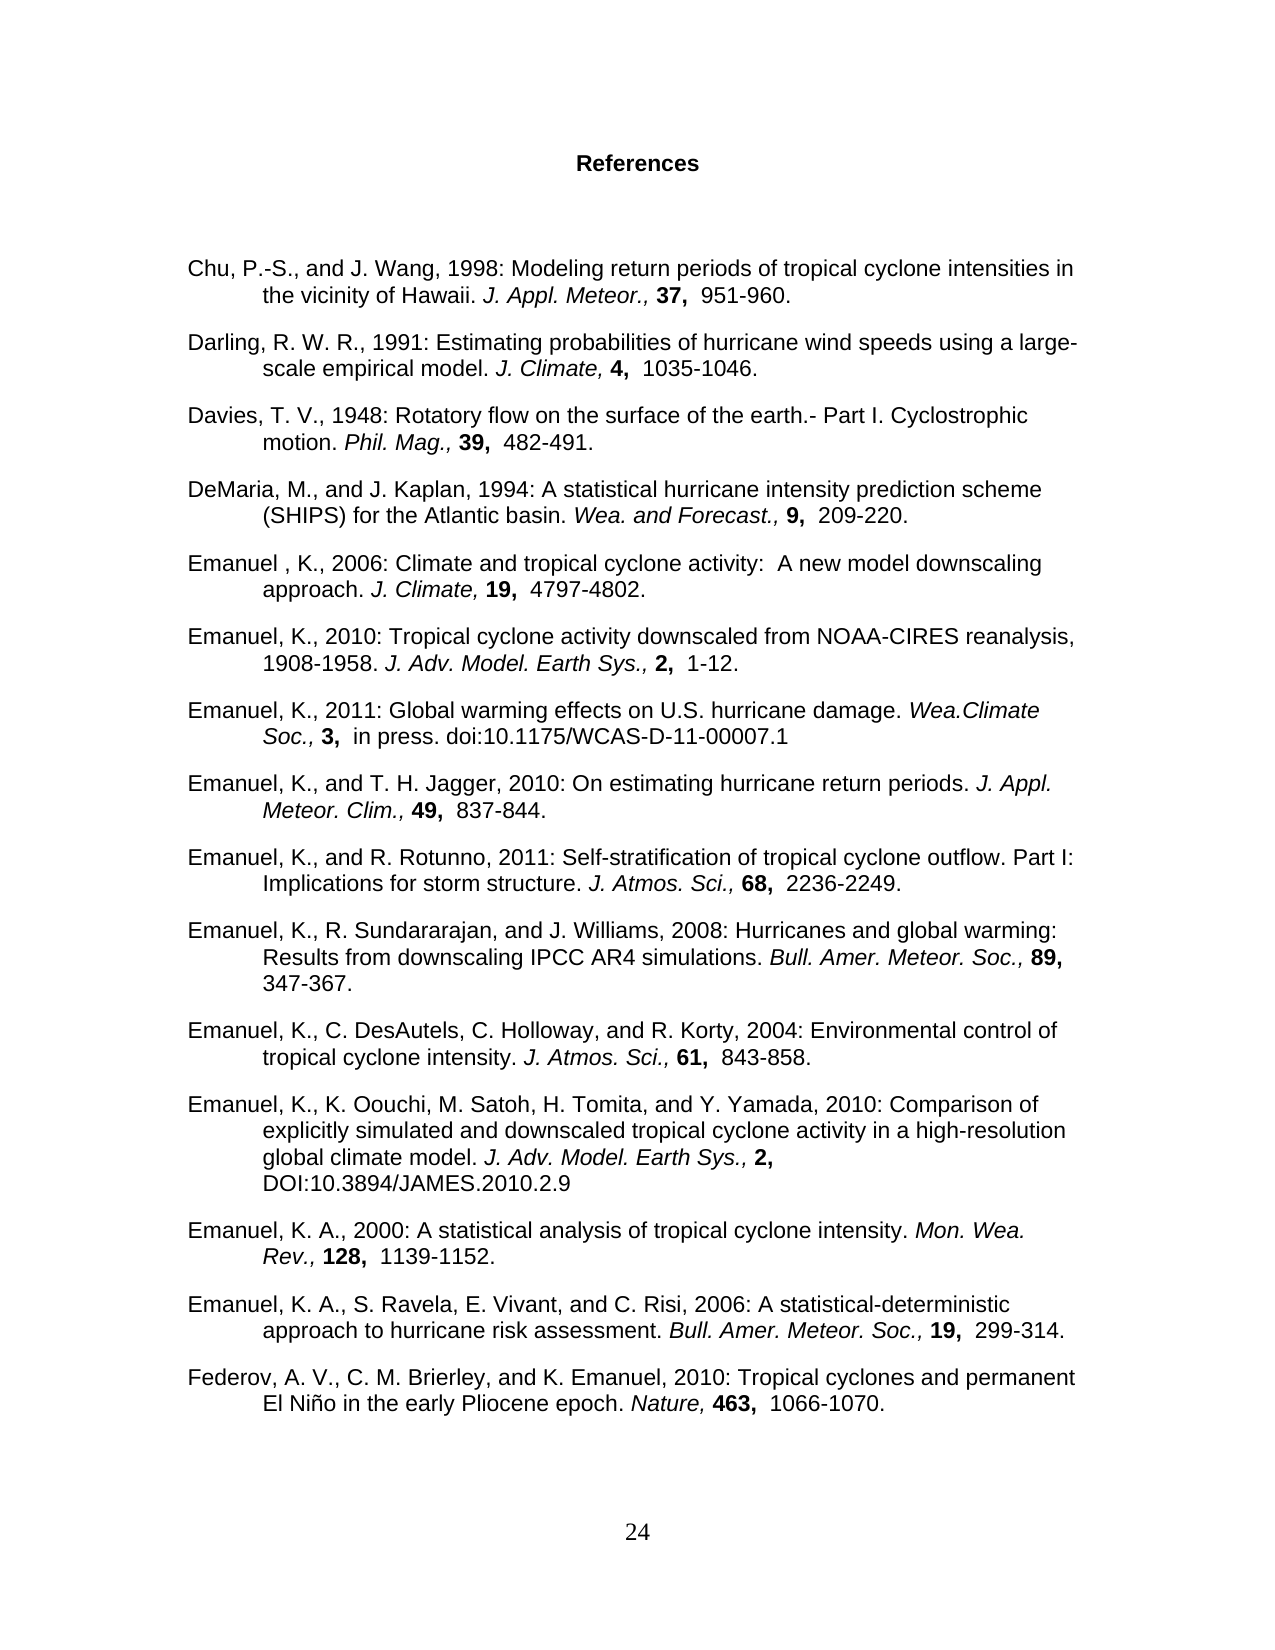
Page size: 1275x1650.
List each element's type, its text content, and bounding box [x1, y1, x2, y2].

text Emanuel, K., and R. Rotunno, 2011: Self-stratification of tropical cyclone outflow. Part I: Implications for storm structure. J. Atmos. Sci., 68, 2236-2249. [187, 844, 1087, 896]
text DeMaria, M., and J. Kaplan, 1994: A statistical hurricane intensity prediction scheme (SHIPS) for the Atlantic basin. Wea. and Forecast., 9, 209-220. [187, 476, 1087, 529]
text Emanuel, K., 2011: Global warming effects on U.S. hurricane damage. Wea.Climate Soc., 3, in press. doi:10.1175/WCAS-D-11-00007.1 [187, 697, 1087, 749]
text Emanuel, K., 2010: Tropical cyclone activity downscaled from NOAA-CIRES reanalysis, 1908-1958. J. Adv. Model. Earth Sys., 2, 1-12. [187, 623, 1087, 676]
text Davies, T. V., 1948: Rotatory flow on the surface of the earth.- Part I. Cyclostrophic motion. Phil. Mag., 39, 482-491. [187, 402, 1087, 455]
text Emanuel, K. A., S. Ravela, E. Vivant, and C. Risi, 2006: A statistical-deterministic approach to hurricane risk assessment. Bull. Amer. Meteor. Soc., 19, 299-314. [187, 1291, 1087, 1343]
text Emanuel , K., 2006: Climate and tropical cyclone activity: A new model downscaling approach. J. Climate, 19, 4797-4802. [187, 549, 1087, 602]
text Emanuel, K., and T. H. Jagger, 2010: On estimating hurricane return periods. J. Appl. Meteor. Clim., 49, 837-844. [187, 770, 1087, 823]
text Darling, R. W. R., 1991: Estimating probabilities of hurricane wind speeds using a large-scale empirical model. J. Climate, 4, 1035-1046. [187, 329, 1087, 382]
text References [187, 150, 1087, 176]
text Federov, A. V., C. M. Brierley, and K. Emanuel, 2010: Tropical cyclones and permanent El Niño in the early Pliocene epoch. Nature, 463, 1066-1070. [187, 1364, 1087, 1417]
text Emanuel, K. A., 2000: A statistical analysis of tropical cyclone intensity. Mon. Wea. Rev., 128, 1139-1152. [187, 1217, 1087, 1270]
text Emanuel, K., K. Oouchi, M. Satoh, H. Tomita, and Y. Yamada, 2010: Comparison of explicitly simulated and downscaled tropical cyclone activity in a high-resolution global climate model. J. Adv. Model. Earth Sys., 2, DOI:10.3894/JAMES.2010.2.9 [187, 1091, 1087, 1196]
text Chu, P.-S., and J. Wang, 1998: Modeling return periods of tropical cyclone intensities in the vicinity of Hawaii. J. Appl. Meteor., 37, 951-960. [187, 255, 1087, 308]
text Emanuel, K., C. DesAutels, C. Holloway, and R. Korty, 2004: Environmental control of tropical cyclone intensity. J. Atmos. Sci., 61, 843-858. [187, 1017, 1087, 1070]
text Emanuel, K., R. Sundararajan, and J. Williams, 2008: Hurricanes and global warming: Results from downscaling IPCC AR4 simulations. Bull. Amer. Meteor. Soc., 89, 347-367. [187, 917, 1087, 996]
